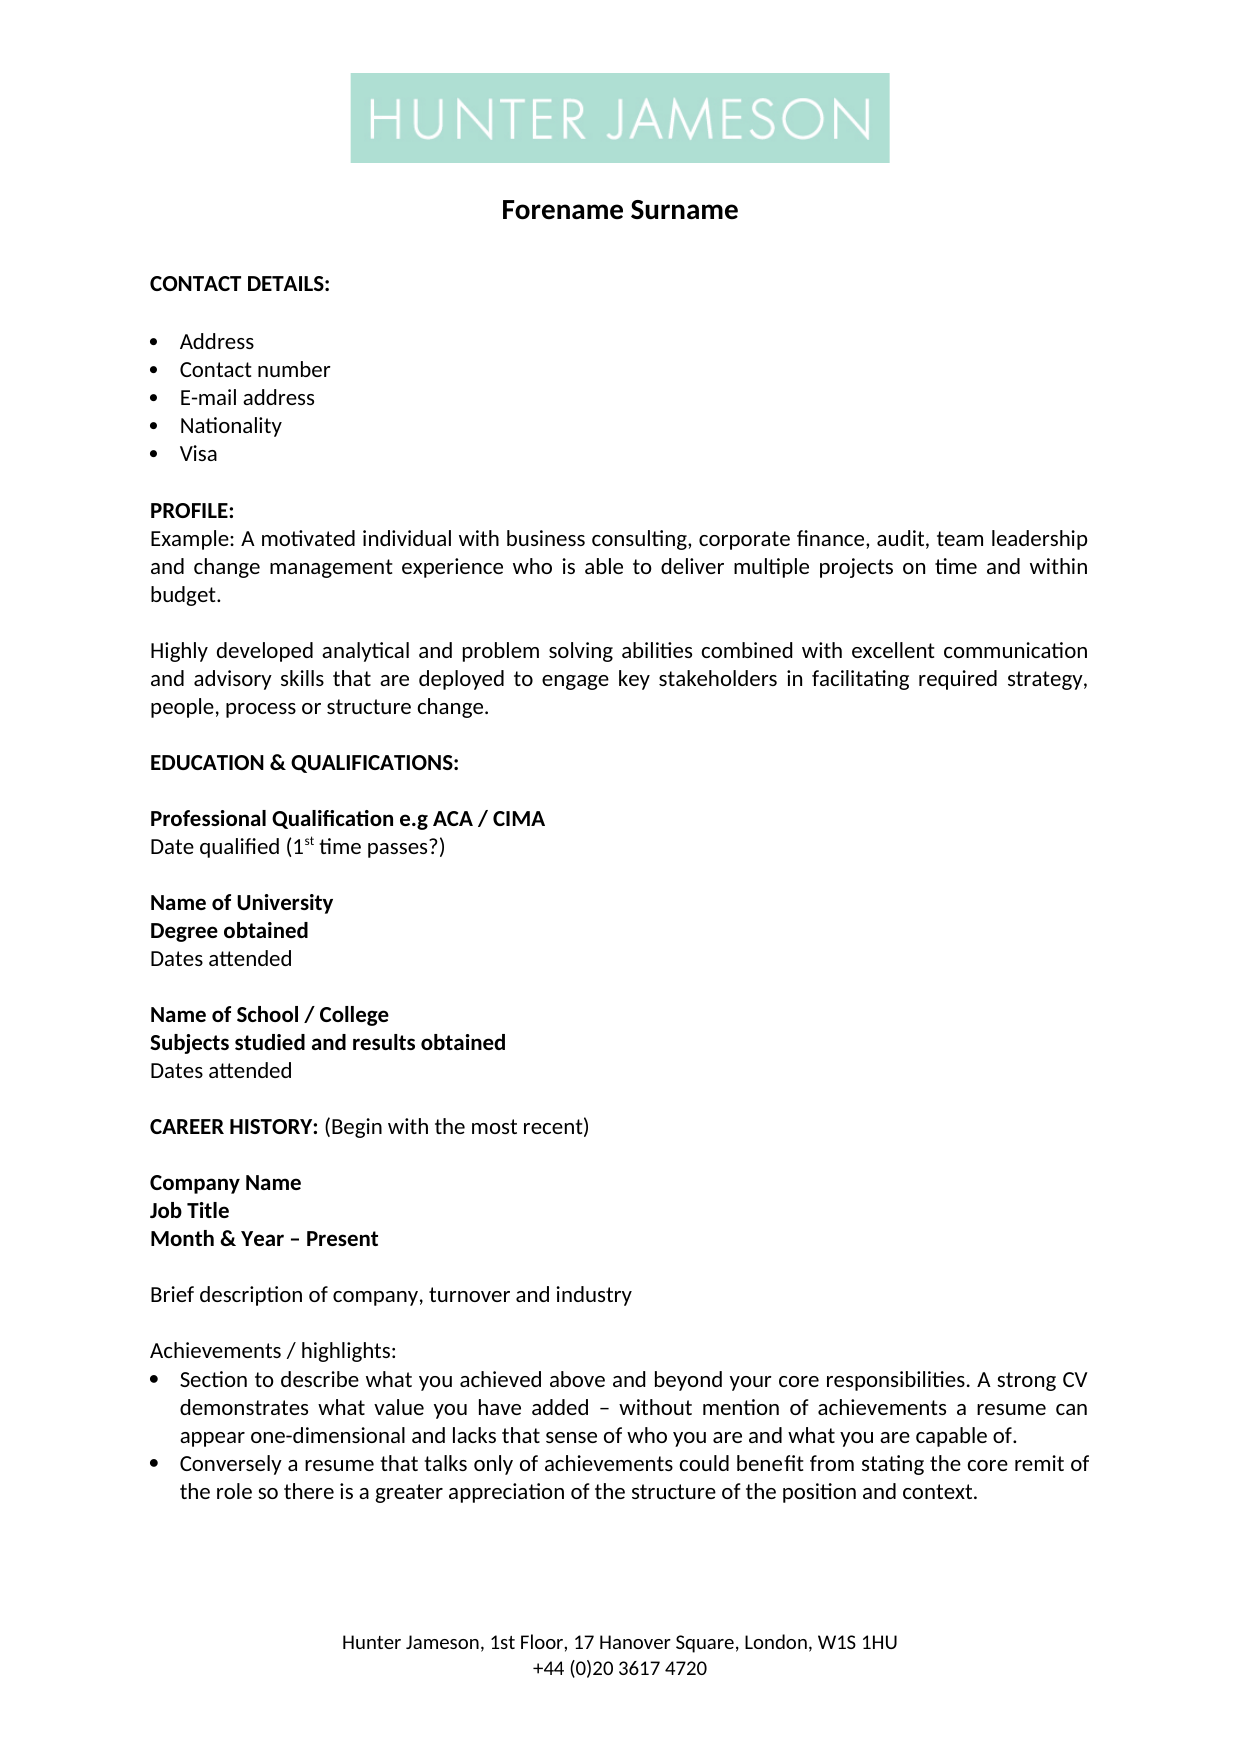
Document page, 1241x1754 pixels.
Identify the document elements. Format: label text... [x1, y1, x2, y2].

list Address [150, 327, 1090, 355]
list Visa [150, 439, 1090, 467]
text CONTACT DETAILS: [150, 269, 1090, 298]
text Dates attended [150, 1056, 1090, 1084]
text Brief description of company, turnover and industry [150, 1281, 1090, 1309]
text PROFILE: [150, 496, 1090, 524]
text Job Title [150, 1197, 1090, 1224]
list Nationality [150, 411, 1090, 439]
text Forename Surname [150, 191, 1090, 226]
text Company Name [150, 1168, 1090, 1197]
text Dates attended [150, 944, 1090, 972]
text Month & Year – Present [150, 1224, 1090, 1253]
list Section to describe what you achieved above and beyond your core responsibilities. A strong CV demonstrates what value you have added – without mention of achievements a resume can appear one-dimensional and lacks that sense of who you are and what you are capable of. [150, 1365, 1090, 1449]
text CAREER HISTORY: (Begin with the most recent) [150, 1112, 1090, 1141]
text Date qualified (1st time passes?) [150, 832, 1090, 860]
picture [350, 73, 890, 163]
text Name of University [150, 888, 1090, 916]
text EDUCATION & QUALIFICATIONS: [150, 748, 1090, 776]
text Achievements / highlights: [150, 1337, 1090, 1365]
text Example: A motivated individual with business consulting, corporate finance, audit, team leadership and change management experience who is able to deliver multiple projects on time and within budget. [150, 524, 1090, 608]
text Subjects studied and results obtained [150, 1028, 1090, 1056]
text Highly developed analytical and problem solving abilities combined with excellent communication and advisory skills that are deployed to engage key stakeholders in facilitating required strategy, people, process or structure change. [150, 636, 1090, 720]
list Conversely a resume that talks only of achievements could benefit from stating the core remit of the role so there is a greater appreciation of the structure of the position and context. [150, 1449, 1090, 1505]
text Professional Qualification e.g ACA / CIMA [150, 804, 1090, 832]
list Contact number [150, 355, 1090, 383]
text Degree obtained [150, 916, 1090, 944]
list E-mail address [150, 383, 1090, 411]
text Name of School / College [150, 1000, 1090, 1028]
